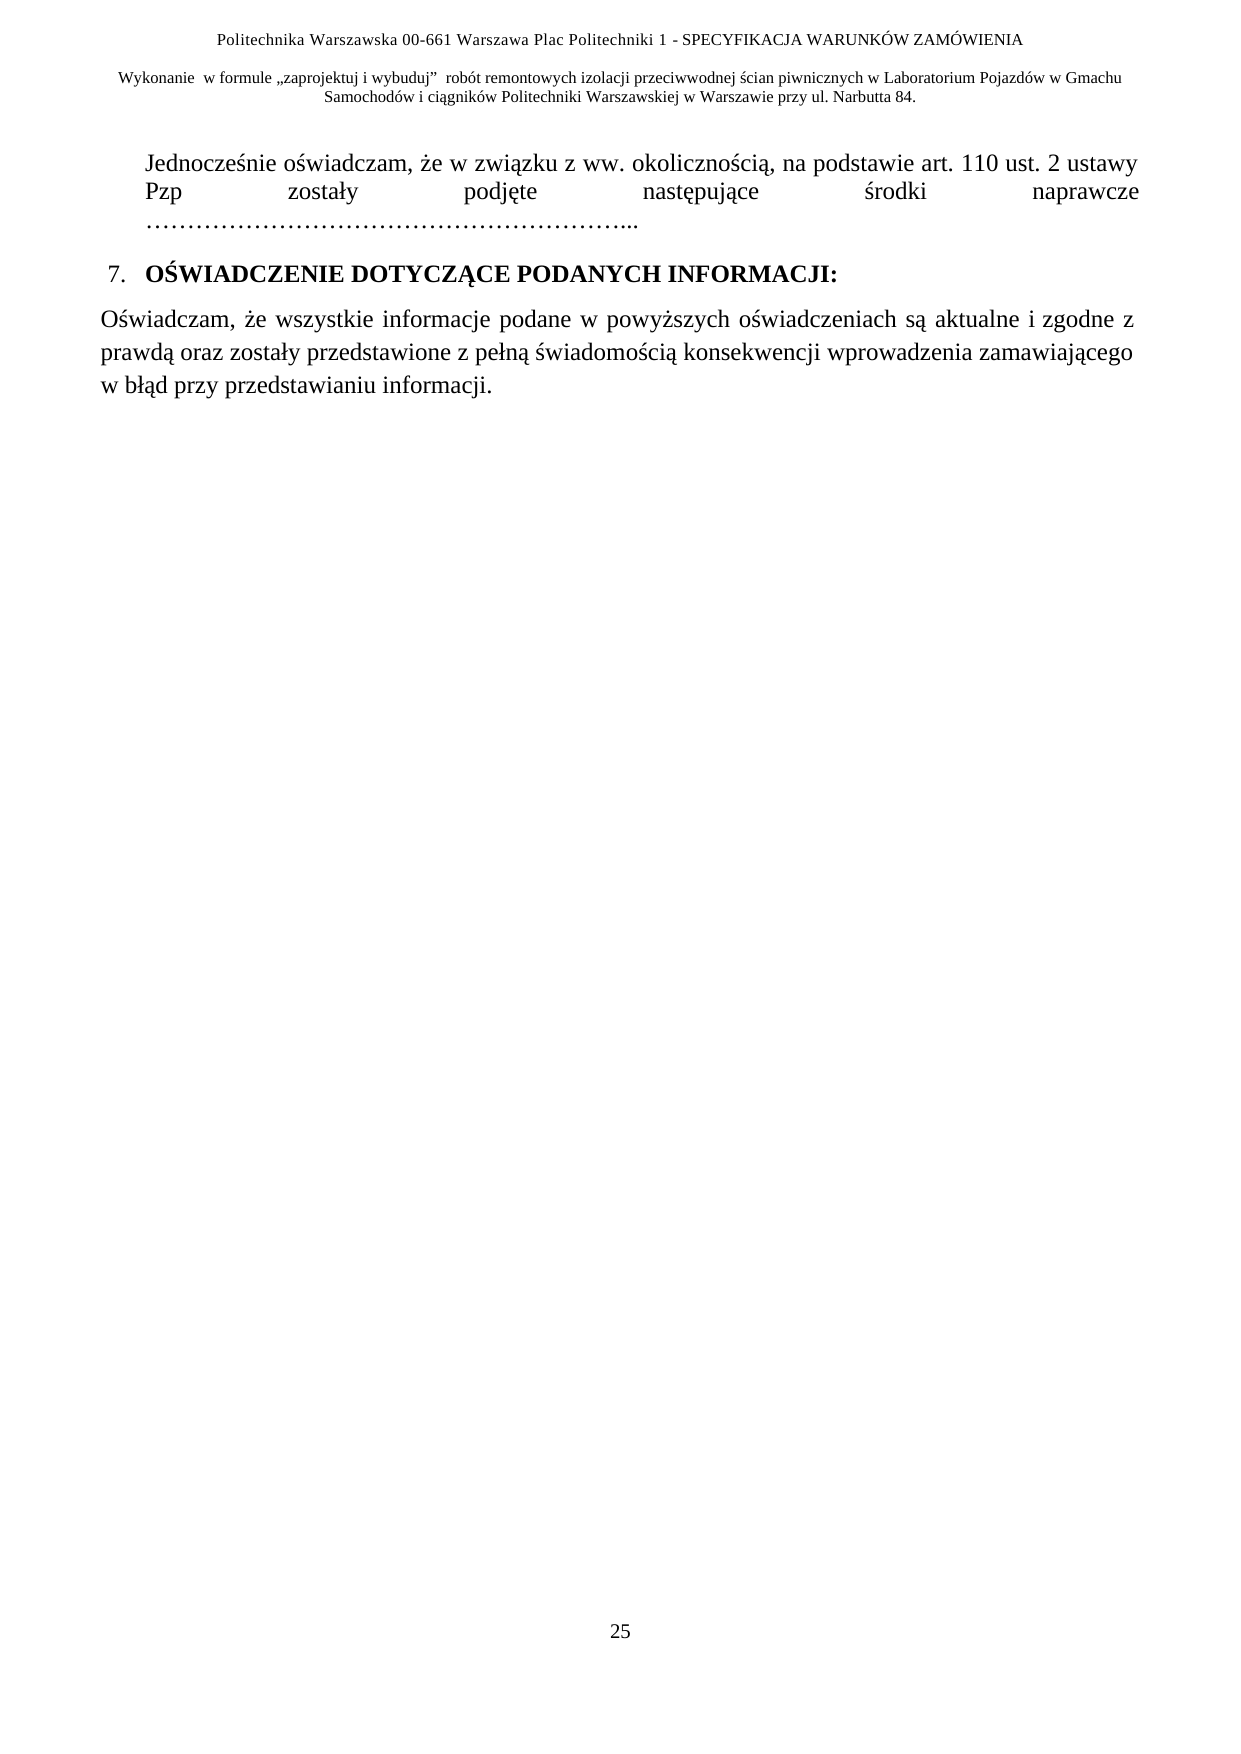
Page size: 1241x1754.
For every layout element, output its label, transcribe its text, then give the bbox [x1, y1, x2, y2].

text Oświadczam, że wszystkie informacje podane w powyższych oświadczeniach są aktualne i zgodne z prawdą oraz zostały przedstawione z pełną świadomością konsekwencji wprowadzenia zamawiającego w błąd przy przedstawianiu informacji. [100, 304, 1134, 399]
list OŚWIADCZENIE DOTYCZĄCE PODANYCH INFORMACJI: [107, 259, 1134, 288]
text Jednocześnie oświadczam, że w związku z ww. okolicznością, na podstawie art. 110 ust. 2 ustawy Pzp zostały podjęte następujące środki naprawcze …………………………………………………... [145, 148, 1140, 234]
